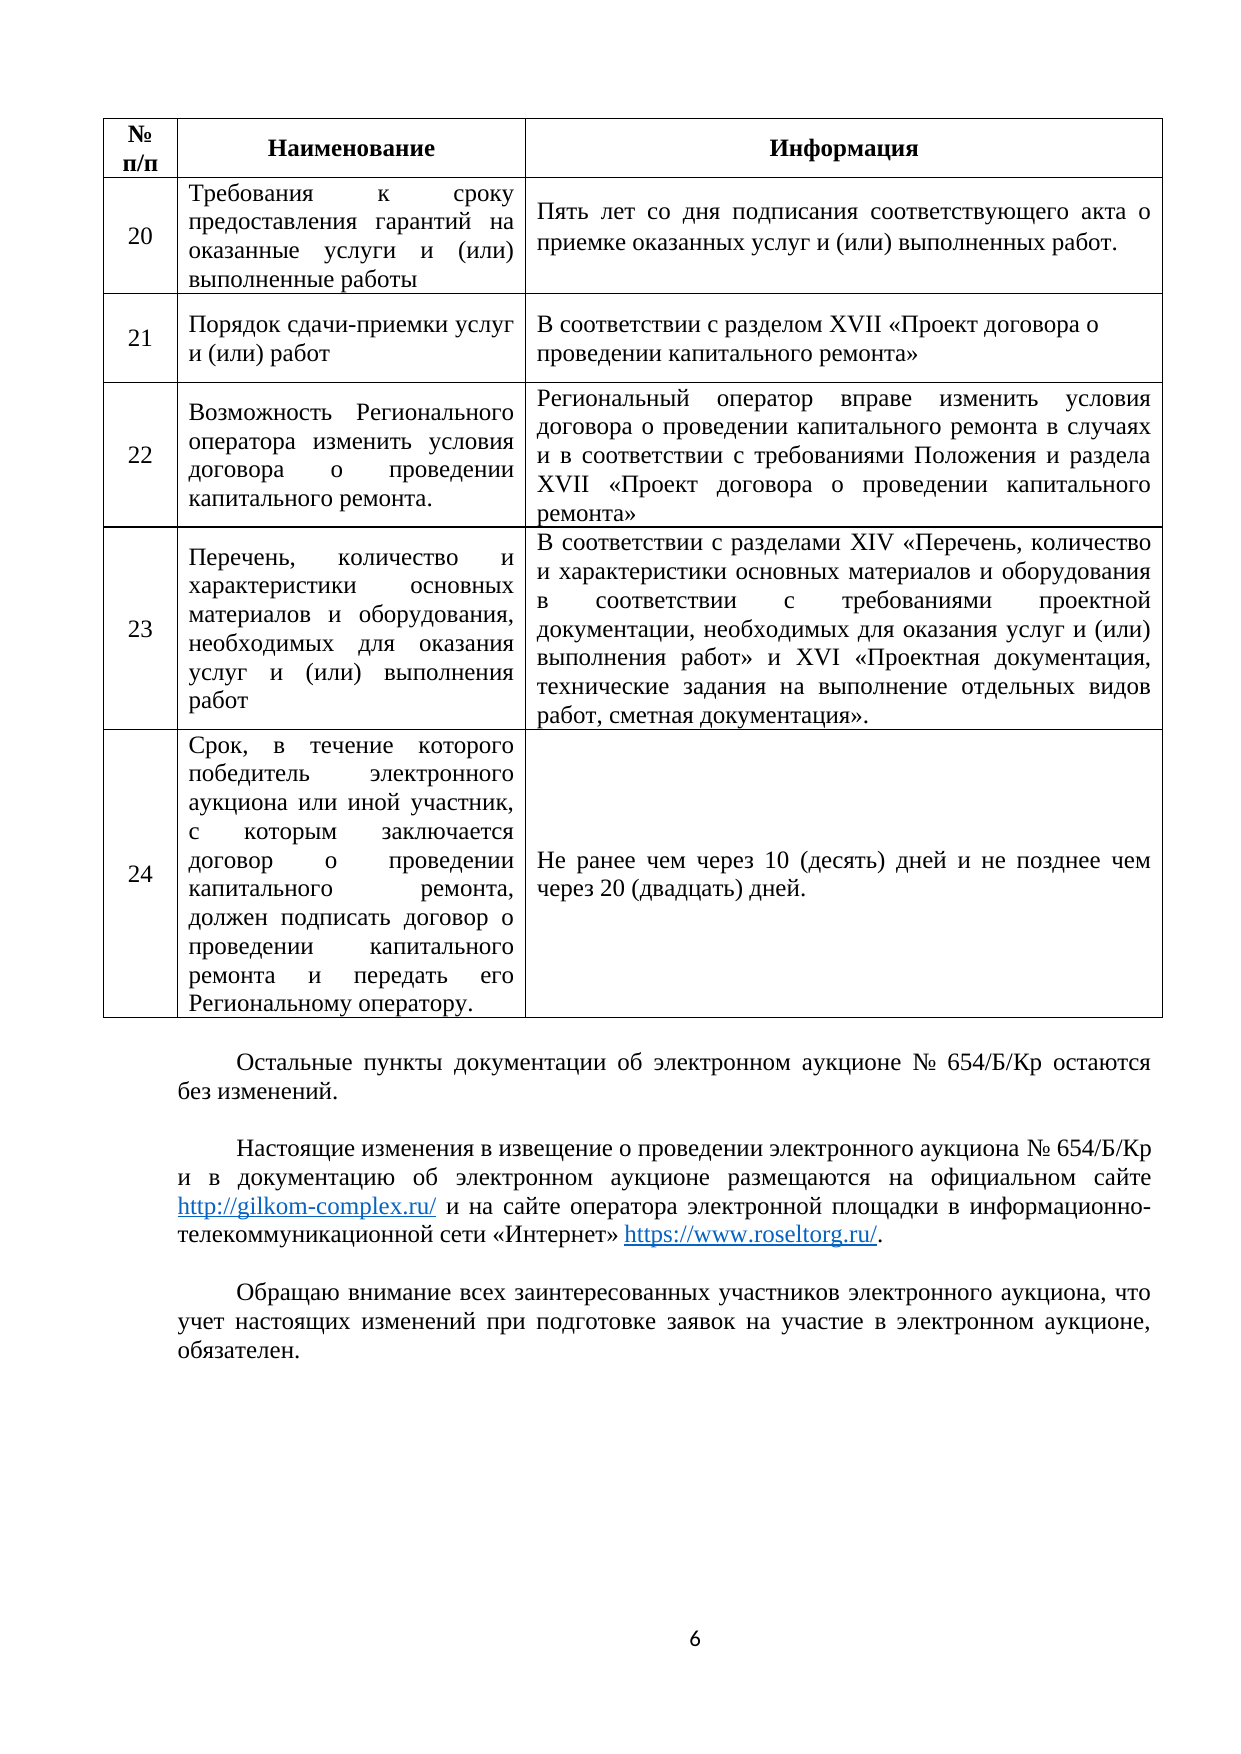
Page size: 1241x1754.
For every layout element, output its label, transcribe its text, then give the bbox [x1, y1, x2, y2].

table_cell Возможность Регионального оператора изменить условия договора о проведении капитального ремонта. [178, 383, 525, 526]
table_cell 22 [104, 383, 177, 526]
table_header Информация [526, 119, 1162, 177]
table_cell Пять лет со дня подписания соответствующего акта о приемке оказанных услуг и (или) выполненных работ. [526, 178, 1162, 293]
table_cell В соответствии с разделом XVII «Проект договора о проведении капитального ремонта» [526, 294, 1162, 382]
table_cell Порядок сдачи-приемки услуг и (или) работ [178, 294, 525, 382]
text Настоящие изменения в извещение о проведении электронного аукциона № 654/Б/Кр и в документацию об электронном аукционе размещаются на официальном сайте http://gilkom-complex.ru/ и на сайте оператора электронной площадки в информационно-телекоммуникационной сети «Интернет» https://www.roseltorg.ru/. [177, 1133, 1152, 1249]
table_cell 23 [104, 528, 177, 729]
table_cell Региональный оператор вправе изменить условия договора о проведении капитального ремонта в случаях и в соответствии с требованиями Положения и раздела XVII «Проект договора о проведении капитального ремонта» [526, 383, 1162, 526]
table_cell 20 [104, 178, 177, 293]
table_cell Перечень, количество и характеристики основных материалов и оборудования, необходимых для оказания услуг и (или) выполнения работ [178, 528, 525, 729]
table_cell 24 [104, 730, 177, 1017]
table_cell Срок, в течение которого победитель электронного аукциона или иной участник, с которым заключается договор о проведении капитального ремонта, должен подписать договор о проведении капитального ремонта и передать его Региональному оператору. [178, 730, 525, 1017]
table_header № п/п [104, 119, 177, 177]
text Обращаю внимание всех заинтересованных участников электронного аукциона, что учет настоящих изменений при подготовке заявок на участие в электронном аукционе, обязателен. [177, 1277, 1152, 1364]
table_cell В соответствии с разделами XIV «Перечень, количество и характеристики основных материалов и оборудования в соответствии с требованиями проектной документации, необходимых для оказания услуг и (или) выполнения работ» и XVI «Проектная документация, технические задания на выполнение отдельных видов работ, сметная документация». [526, 528, 1162, 729]
list Остальные пункты документации об электронном аукционе № 654/Б/Кр остаются без изменений. [177, 1047, 1151, 1104]
table_cell Не ранее чем через 10 (десять) дней и не позднее чем через 20 (двадцать) дней. [526, 730, 1162, 1017]
table_header Наименование [178, 119, 525, 177]
table_cell Требования к сроку предоставления гарантий на оказанные услуги и (или) выполненные работы [178, 178, 525, 293]
table_cell 21 [104, 294, 177, 382]
